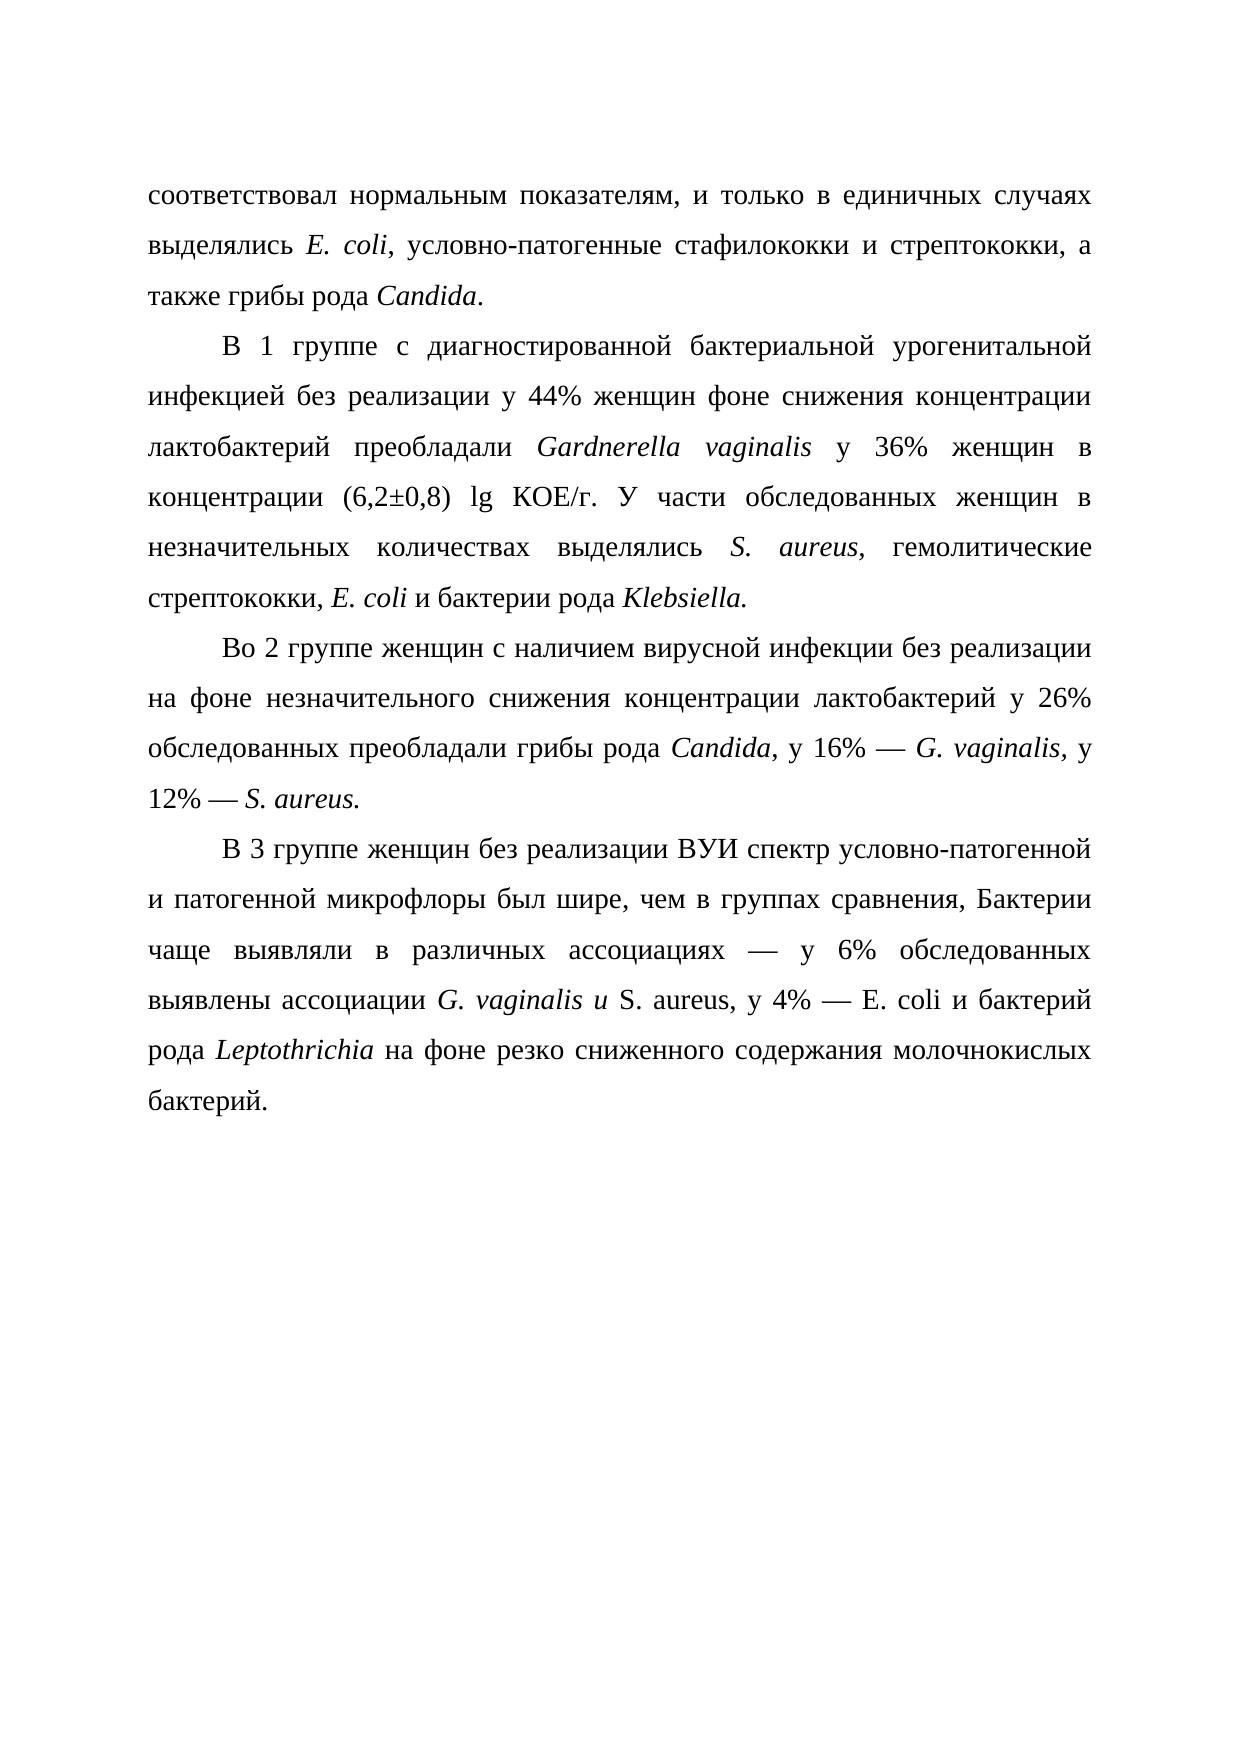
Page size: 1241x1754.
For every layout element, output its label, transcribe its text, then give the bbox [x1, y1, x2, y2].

text В 3 группе женщин без реализации ВУИ спектр условно-патогенной и патогенной микрофлоры был шире, чем в группах сравнения, Бактерии чаще выявляли в различных ассоциациях — у 6% обследованных выявлены ассоциации G. vaginalis и S. aureus, у 4% — E. coli и бактерий рода Leptothrichia на фоне резко сниженного содержания молочнокислых бактерий. [148, 831, 1092, 1116]
text В 1 группе с диагностированной бактериальной урогенитальной инфекцией без реализации у 44% женщин фоне снижения концентрации лактобактерий преобладали Gardnerella vaginalis у 36% женщин в концентрации (6,2±0,8) lg КОЕ/г. У части обследованных женщин в незначительных количествах выделялись S. aureus, гемолитические стрептококки, E. coli и бактерии рода Klebsiella. [148, 328, 1092, 613]
text Во 2 группе женщин с наличием вирусной инфекции без реализации на фоне незначительного снижения концентрации лактобактерий у 26% обследованных преобладали грибы рода Candida, у 16% — G. vaginalis, у 12% — S. aureus. [148, 630, 1092, 814]
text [148, 177, 1092, 311]
